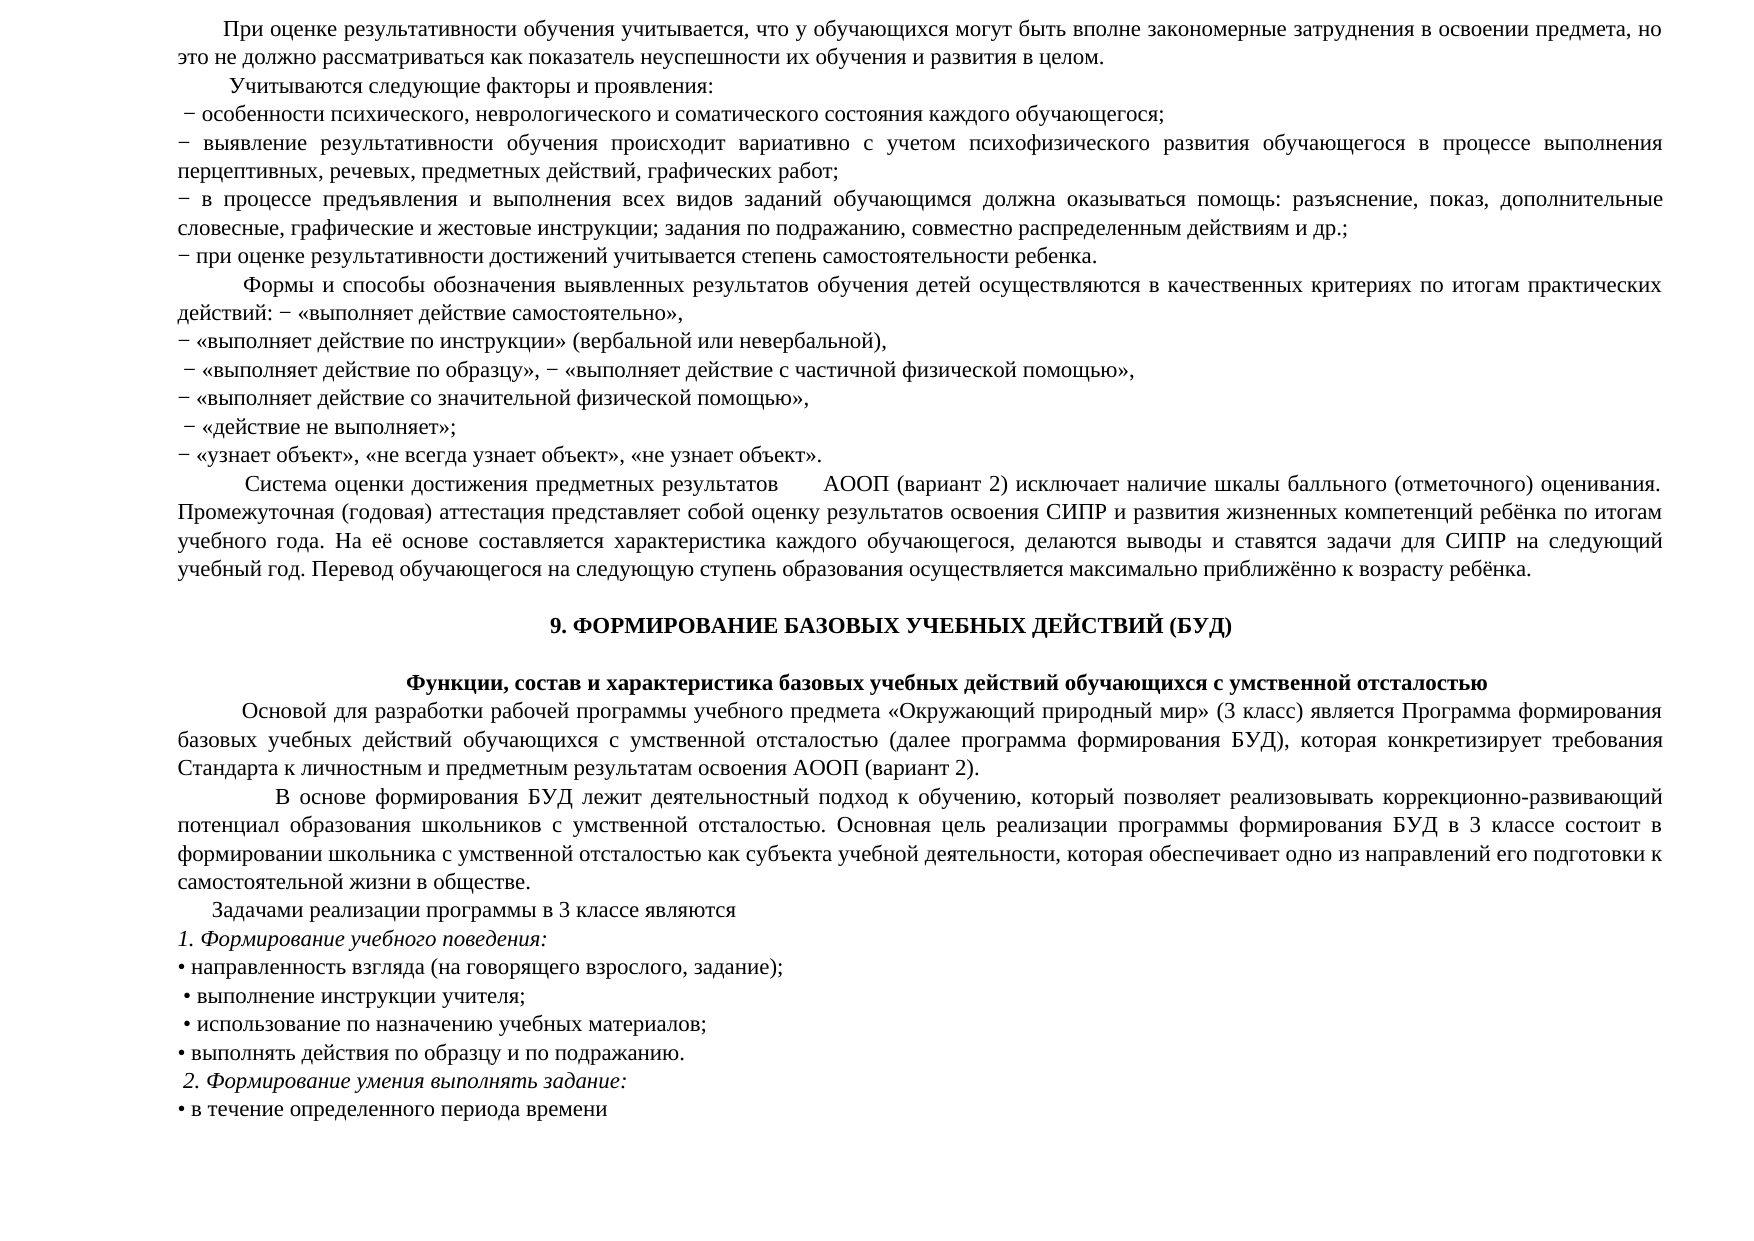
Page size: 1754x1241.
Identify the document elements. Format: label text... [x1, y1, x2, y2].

text Функции, состав и характеристика базовых учебных действий обучающихся с умственной отсталостью [177, 669, 1665, 695]
text − «выполняет действие по инструкции» (вербальной или невербальной), [177, 328, 1665, 354]
text − «действие не выполняет»; [177, 413, 1665, 439]
text • направленность взгляда (на говорящего взрослого, задание); [177, 953, 1665, 980]
text В основе формирования БУД лежит деятельностный подход к обучению, который позволяет реализовывать коррекционно-развивающий потенциал образования школьников с умственной отсталостью. Основная цель реализации программы формирования БУД в 3 классе состоит в формировании школьника с умственной отсталостью как субъекта учебной деятельности, которая обеспечивает одно из направлений его подготовки к самостоятельной жизни в обществе. [177, 783, 1665, 894]
text При оценке результативности обучения учитывается, что у обучающихся могут быть вполне закономерные затруднения в освоении предмета, но это не должно рассматриваться как показатель неуспешности их обучения и развития в целом. [177, 15, 1665, 69]
text − при оценке результативности достижений учитывается степень самостоятельности ребенка. [177, 242, 1665, 269]
text Учитываются следующие факторы и проявления: [177, 72, 1665, 98]
text Основой для разработки рабочей программы учебного предмета «Окружающий природный мир» (3 класс) является Программа формирования базовых учебных действий обучающихся с умственной отсталостью (далее программа формирования БУД), которая конкретизирует требования Стандарта к личностным и предметным результатам освоения АООП (вариант 2). [177, 697, 1665, 781]
text − в процессе предъявления и выполнения всех видов заданий обучающимся должна оказываться помощь: разъяснение, показ, дополнительные словесные, графические и жестовые инструкции; задания по подражанию, совместно распределенным действиям и др.; [177, 185, 1665, 240]
text • в течение определенного периода времени [177, 1096, 1665, 1122]
text • выполнять действия по образцу и по подражанию. [177, 1039, 1665, 1065]
text • использование по назначению учебных материалов; [177, 1010, 1665, 1037]
text 9. ФОРМИРОВАНИЕ БАЗОВЫХ УЧЕБНЫХ ДЕЙСТВИЙ (БУД) [177, 612, 1665, 638]
text Формы и способы обозначения выявленных результатов обучения детей осуществляются в качественных критериях по итогам практических действий: − «выполняет действие самостоятельно», [177, 271, 1665, 326]
text − «узнает объект», «не всегда узнает объект», «не узнает объект». [177, 441, 1665, 468]
text − «выполняет действие по образцу», − «выполняет действие с частичной физической помощью», [177, 356, 1665, 382]
text Задачами реализации программы в 3 классе являются [177, 896, 1665, 923]
text Система оценки достижения предметных результатов АООП (вариант 2) исключает наличие шкалы балльного (отметочного) оценивания. Промежуточная (годовая) аттестация представляет собой оценку результатов освоения СИПР и развития жизненных компетенций ребёнка по итогам учебного года. На её основе составляется характеристика каждого обучающегося, делаются выводы и ставятся задачи для СИПР на следующий учебный год. Перевод обучающегося на следующую ступень образования осуществляется максимально приближённо к возрасту ребёнка. [177, 470, 1665, 581]
text − особенности психического, неврологического и соматического состояния каждого обучающегося; [177, 100, 1665, 126]
text − выявление результативности обучения происходит вариативно с учетом психофизического развития обучающегося в процессе выполнения перцептивных, речевых, предметных действий, графических работ; [177, 128, 1665, 183]
text • выполнение инструкции учителя; [177, 982, 1665, 1008]
text − «выполняет действие со значительной физической помощью», [177, 384, 1665, 411]
text 1. Формирование учебного поведения: [177, 925, 1665, 951]
text 2. Формирование умения выполнять задание: [177, 1067, 1665, 1093]
